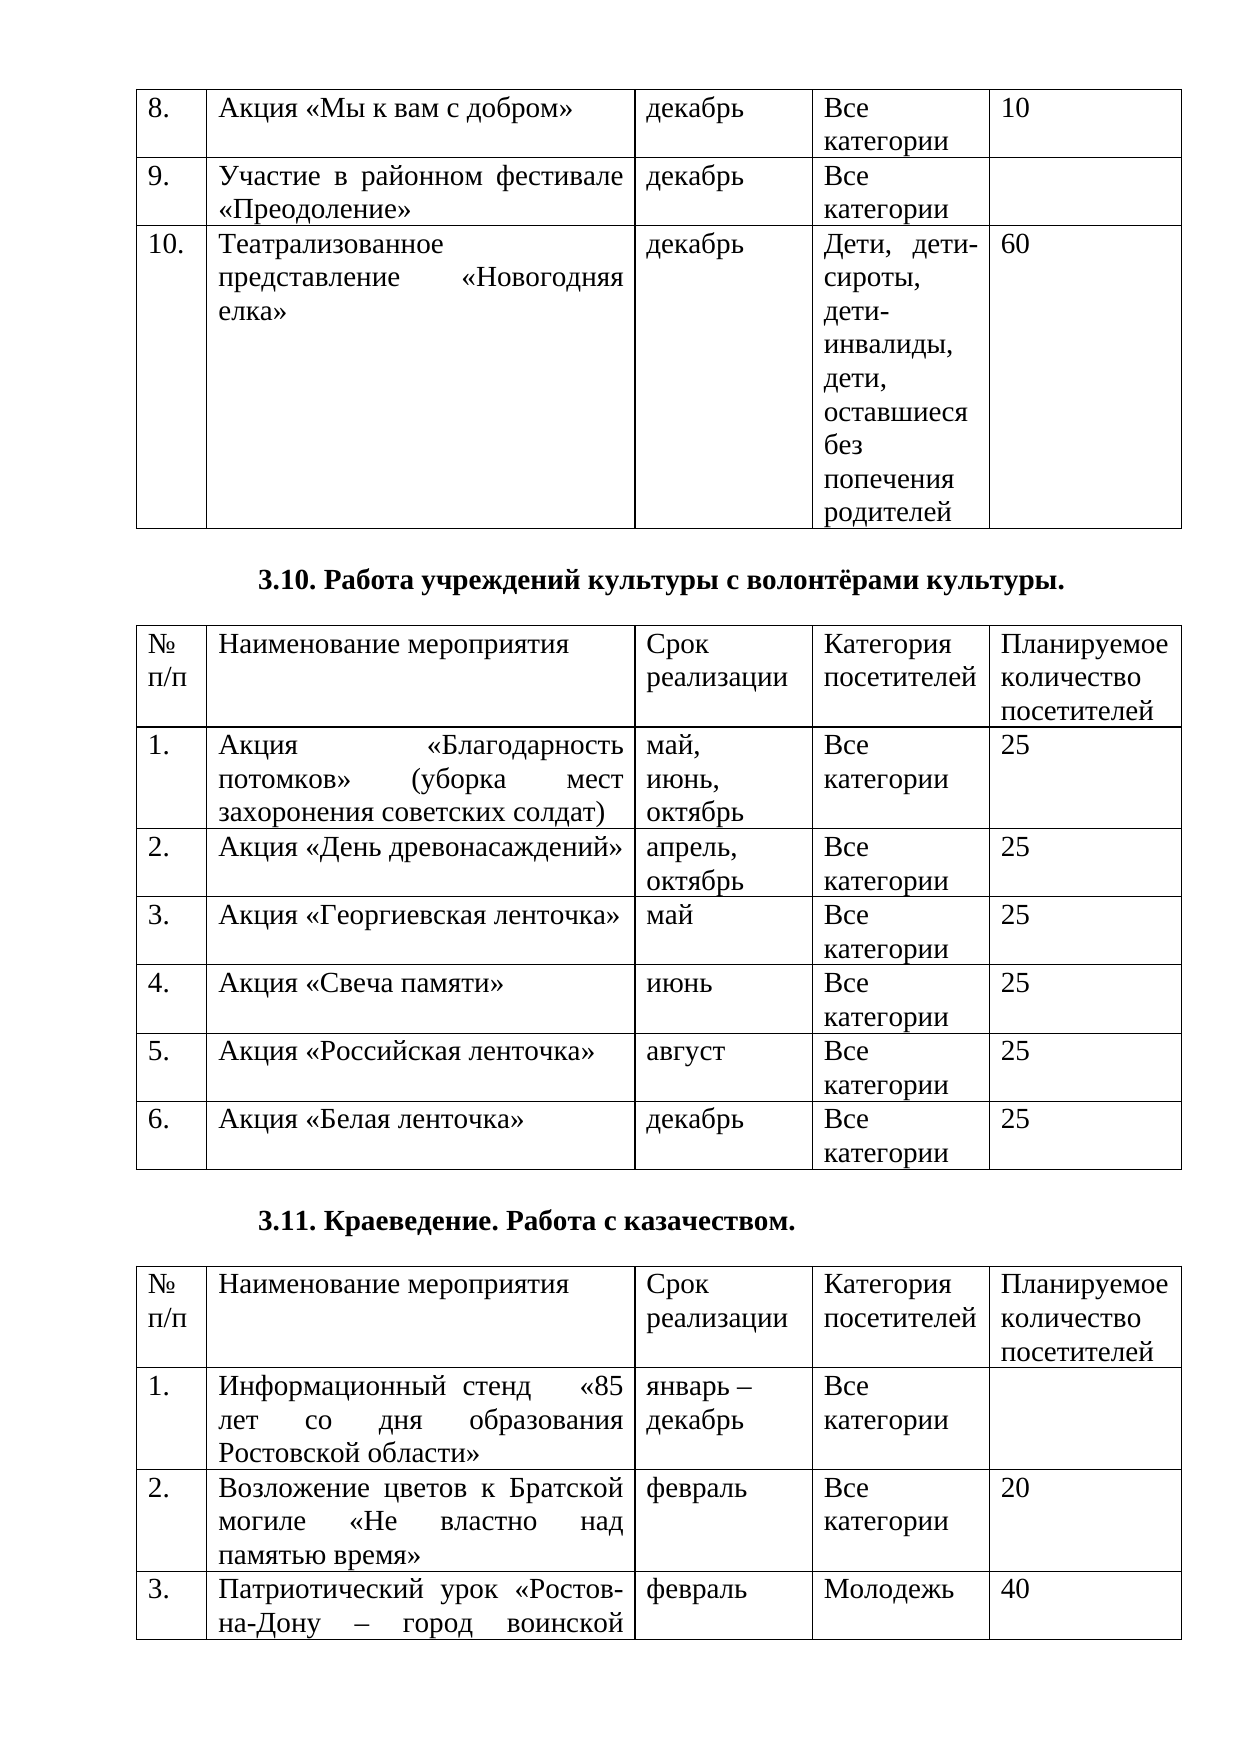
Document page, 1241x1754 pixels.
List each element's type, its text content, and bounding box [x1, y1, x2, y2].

table_cell 3. [137, 897, 206, 964]
table_cell Дети, дети-сироты, дети-инвалиды, дети, оставшиеся без попечения родителей [813, 226, 989, 528]
table_cell май [636, 897, 812, 964]
table_cell 9. [137, 158, 206, 225]
table_cell 25 [990, 728, 1181, 828]
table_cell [207, 1572, 634, 1639]
table_cell июнь [636, 965, 812, 1032]
table_header Наименование мероприятия [207, 1267, 634, 1367]
table_cell 5. [137, 1034, 206, 1101]
table_cell 10 [990, 90, 1181, 157]
table_cell 4. [137, 965, 206, 1032]
table_cell 25 [990, 829, 1181, 896]
table_cell Акция «Российская ленточка» [207, 1034, 634, 1101]
table_cell декабрь [636, 226, 812, 528]
table_header Наименование мероприятия [207, 626, 634, 726]
table_cell 25 [990, 1034, 1181, 1101]
table_header № п/п [137, 1267, 206, 1367]
table_cell Все категории [813, 1102, 989, 1169]
table_cell Участие в районном фестивале «Преодоление» [207, 158, 634, 225]
table_header Срок реализации [636, 1267, 812, 1367]
table_cell Все категории [813, 728, 989, 828]
text 3.10. Работа учреждений культуры с волонтёрами культуры. [148, 562, 1122, 596]
table_cell Все категории [813, 897, 989, 964]
table_cell Акция «Белая ленточка» [207, 1102, 634, 1169]
table_cell февраль [636, 1470, 812, 1571]
table_header № п/п [137, 626, 206, 726]
table_cell 10. [137, 226, 206, 528]
table_cell апрель, октябрь [636, 829, 812, 896]
text 3.11. Краеведение. Работа с казачеством. [148, 1203, 1122, 1237]
table_cell Акция «Свеча памяти» [207, 965, 634, 1032]
table_cell Все категории [813, 90, 989, 157]
table_cell Акция «День древонасаждений» [207, 829, 634, 896]
table_cell Все категории [813, 158, 989, 225]
table_header Планируемое количество посетителей [990, 1267, 1181, 1367]
table_cell Возложение цветов к Братской могиле «Не властно над памятью время» [207, 1470, 634, 1571]
table_cell 1. [137, 1368, 206, 1469]
table_header Срок реализации [636, 626, 812, 726]
table_cell 25 [990, 897, 1181, 964]
table_cell декабрь [636, 1102, 812, 1169]
table_cell 8. [137, 90, 206, 157]
table_cell январь – декабрь [636, 1368, 812, 1469]
table_cell февраль [636, 1572, 812, 1639]
table_cell Все категории [813, 965, 989, 1032]
table_cell Все категории [813, 1034, 989, 1101]
table_cell декабрь [636, 90, 812, 157]
table_cell 25 [990, 965, 1181, 1032]
table_cell 2. [137, 829, 206, 896]
table_cell 6. [137, 1102, 206, 1169]
table_cell Все категории [813, 1368, 989, 1469]
table_header Категория посетителей [813, 626, 989, 726]
table_cell 3. [137, 1572, 206, 1639]
table_cell Акция «Благодарность потомков» (уборка мест захоронения советских солдат) [207, 728, 634, 828]
table_cell май, июнь, октябрь [636, 728, 812, 828]
table_cell Молодежь [813, 1572, 989, 1639]
table_cell август [636, 1034, 812, 1101]
table_cell Все категории [813, 1470, 989, 1571]
table_header Планируемое количество посетителей [990, 626, 1181, 726]
table_cell 1. [137, 728, 206, 828]
table_cell 25 [990, 1102, 1181, 1169]
table_cell 20 [990, 1470, 1181, 1571]
table_cell Акция «Мы к вам с добром» [207, 90, 634, 157]
table_cell Театрализованное представление «Новогодняя елка» [207, 226, 634, 528]
table_cell Все категории [813, 829, 989, 896]
table_cell [990, 158, 1181, 225]
table_cell [990, 1368, 1181, 1469]
table_cell 60 [990, 226, 1181, 528]
table_header Категория посетителей [813, 1267, 989, 1367]
table_cell Акция «Георгиевская ленточка» [207, 897, 634, 964]
table_cell 40 [990, 1572, 1181, 1639]
table_cell 2. [137, 1470, 206, 1571]
table_cell декабрь [636, 158, 812, 225]
table_cell Информационный стенд «85 лет со дня образования Ростовской области» [207, 1368, 634, 1469]
